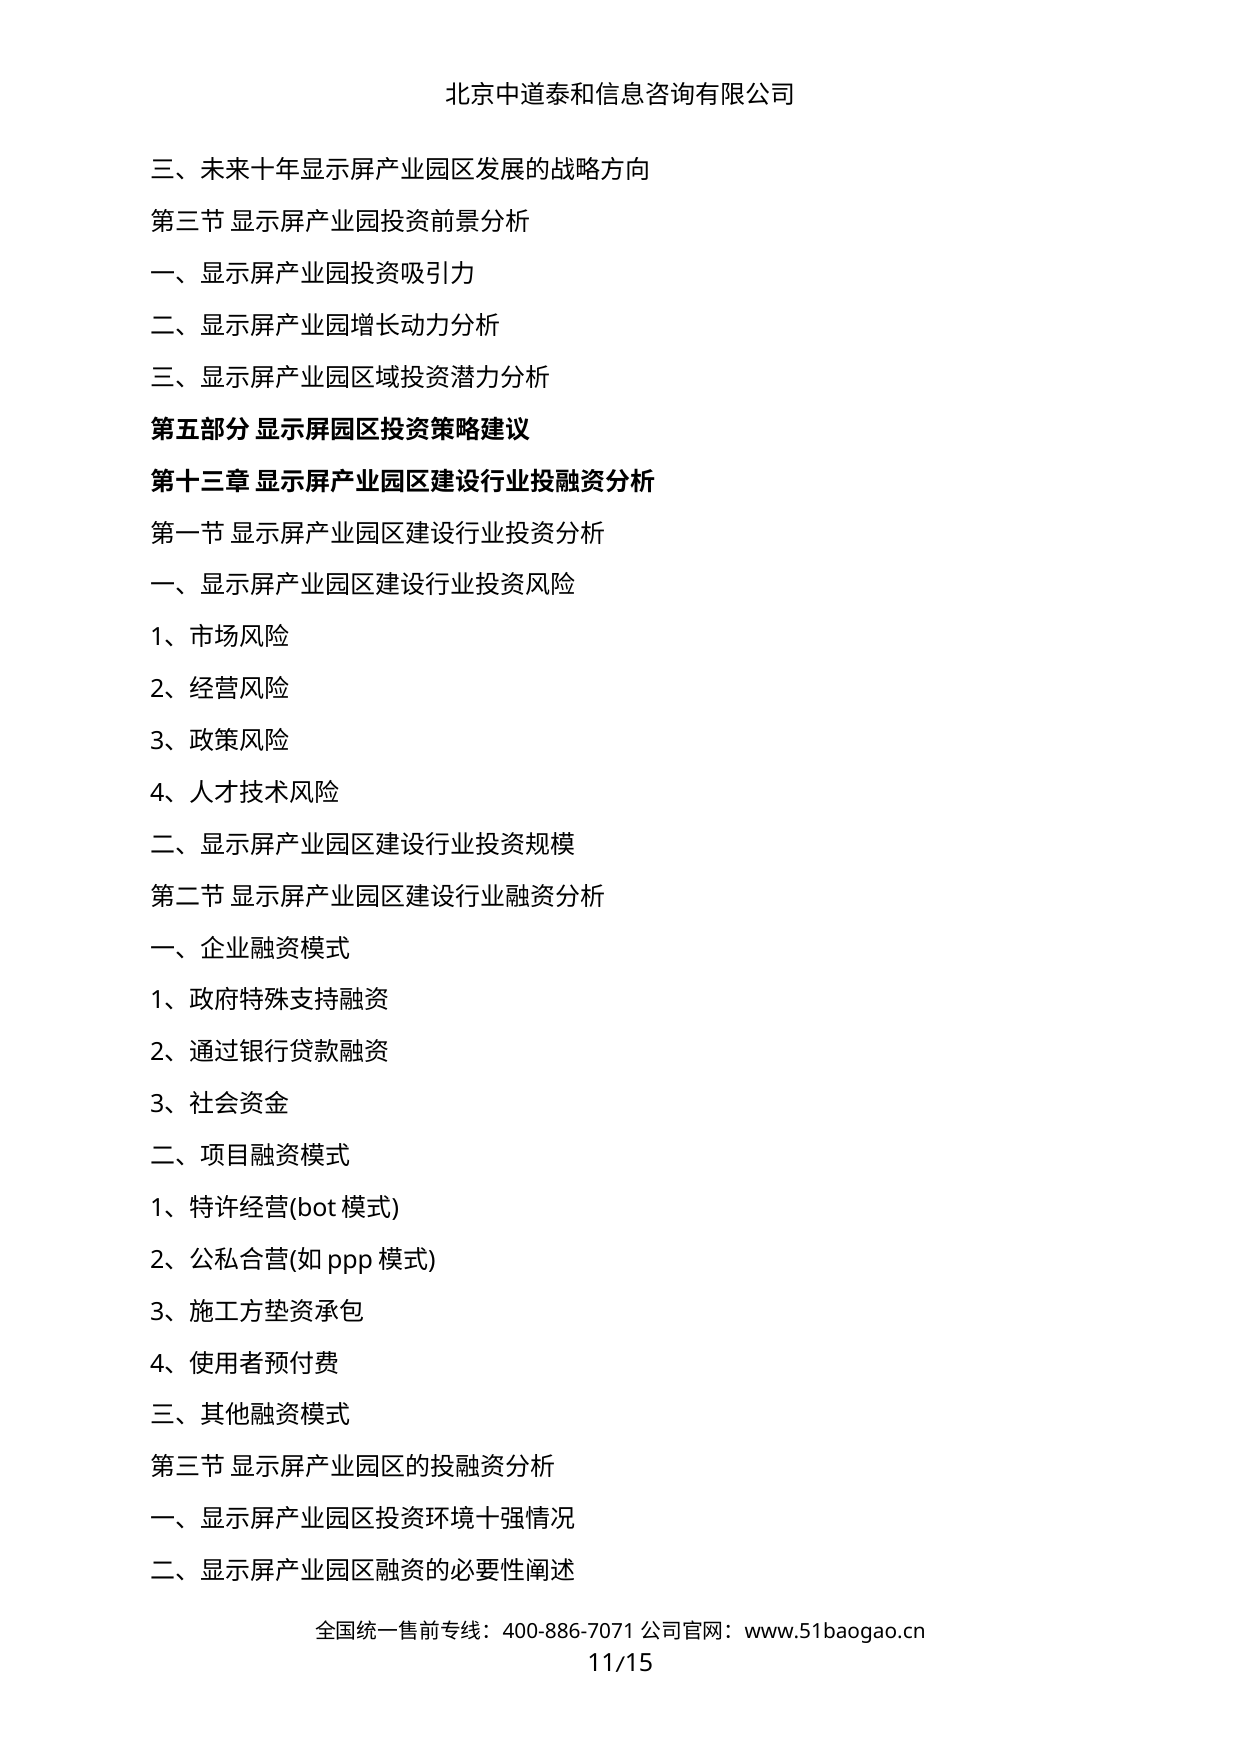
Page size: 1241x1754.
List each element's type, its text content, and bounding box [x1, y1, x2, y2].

text 1、政府特殊支持融资 [150, 980, 1090, 1016]
text 第三节 显示屏产业园区的投融资分析 [150, 1447, 1090, 1483]
text 第一节 显示屏产业园区建设行业投资分析 [150, 513, 1090, 549]
text 3、政策风险 [150, 721, 1090, 757]
text 1、市场风险 [150, 617, 1090, 653]
text 二、项目融资模式 [150, 1136, 1090, 1172]
text 2、公私合营(如ppp模式) [150, 1239, 1090, 1276]
text 4、人才技术风险 [150, 772, 1090, 809]
text 2、经营风险 [150, 669, 1090, 705]
text 一、显示屏产业园区建设行业投资风险 [150, 565, 1090, 601]
text 第二节 显示屏产业园区建设行业融资分析 [150, 876, 1090, 912]
text 二、显示屏产业园增长动力分析 [150, 306, 1090, 342]
text 1、特许经营(bot模式) [150, 1187, 1090, 1224]
text 3、社会资金 [150, 1084, 1090, 1120]
text 二、显示屏产业园区融资的必要性阐述 [150, 1551, 1090, 1587]
text 三、未来十年显示屏产业园区发展的战略方向 [150, 150, 1090, 186]
text 三、显示屏产业园区域投资潜力分析 [150, 357, 1090, 394]
text 3、施工方垫资承包 [150, 1291, 1090, 1327]
text 二、显示屏产业园区建设行业投资规模 [150, 824, 1090, 861]
text 第三节 显示屏产业园投资前景分析 [150, 202, 1090, 238]
text 三、其他融资模式 [150, 1395, 1090, 1431]
text 一、显示屏产业园区投资环境十强情况 [150, 1499, 1090, 1535]
text 一、企业融资模式 [150, 928, 1090, 964]
text 4、使用者预付费 [150, 1343, 1090, 1379]
text 第五部分 显示屏园区投资策略建议 [150, 409, 1090, 446]
text 2、通过银行贷款融资 [150, 1032, 1090, 1068]
text 一、显示屏产业园投资吸引力 [150, 254, 1090, 290]
text 第十三章 显示屏产业园区建设行业投融资分析 [150, 461, 1090, 497]
